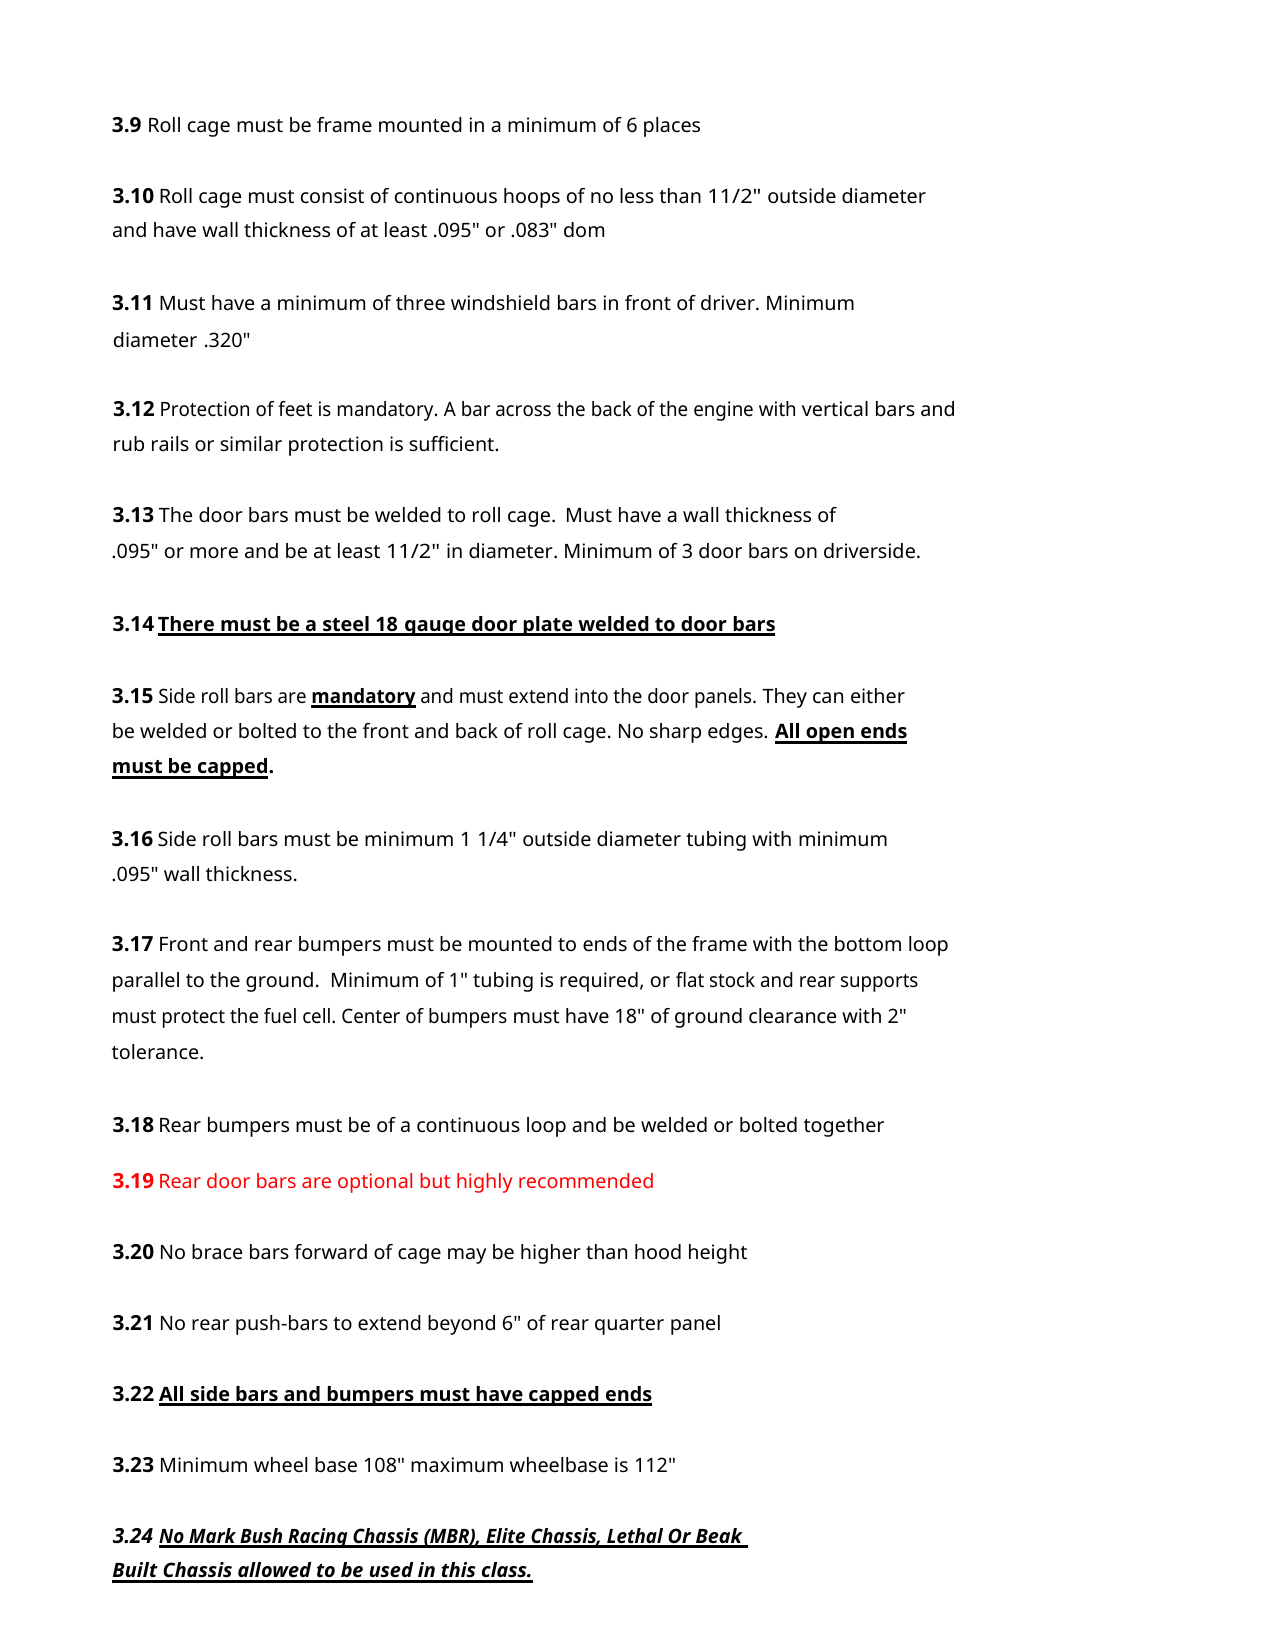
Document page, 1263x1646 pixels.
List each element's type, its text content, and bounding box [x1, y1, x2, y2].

subtitle No Mark Bush Racing Chassis (MBR), Elite Chassis, Lethal Or Beak Built Chassis allowed to be used in this class. [112, 1521, 757, 1584]
list Rear door bars are optional but highly recommended [112, 1166, 1085, 1194]
list Roll cage must consist of continuous hoops of no less than 11/2" outside diameter and have wall thickness of at least .095" or .083" dom [112, 181, 953, 243]
list Minimum wheel base 108" maximum wheelbase is 112" [112, 1450, 1085, 1479]
list Front and rear bumpers must be mounted to ends of the frame with the bottom loop parallel to the ground. Minimum of 1" tubing is required, or flat stock and rear supports must protect the fuel cell. Center of bumpers must have 18" of ground clearance with 2" tolerance. [111, 929, 952, 1065]
list No brace bars forward of cage may be higher than hood height [112, 1237, 1085, 1266]
list Roll cage must be frame mounted in a minimum of 6 places [112, 111, 1085, 139]
subtitle There must be a steel 18 gauge door plate welded to door bars [112, 609, 1085, 637]
list No rear push-bars to extend beyond 6" of rear quarter panel [112, 1308, 1085, 1337]
list The door bars must be welded to roll cage. Must have a wall thickness of [112, 500, 1085, 529]
list Rear bumpers must be of a continuous loop and be welded or bolted together [112, 1110, 1085, 1139]
text .095" or more and be at least 11/2" in diameter. Minimum of 3 door bars on driverside. [111, 537, 981, 564]
text .095" wall thickness. [111, 860, 1085, 887]
list Must have a minimum of three windshield bars in front of driver. Minimum diameter .320" [112, 288, 876, 353]
list Protection of feet is mandatory. A bar across the back of the engine with vertical bars and rub rails or similar protection is sufficient. [112, 394, 963, 457]
subtitle All side bars and bumpers must have capped ends [112, 1379, 1085, 1408]
list Side roll bars must be minimum 1 1/4" outside diameter tubing with minimum [111, 824, 1085, 852]
list Side roll bars are mandatory and must extend into the door panels. They can either be welded or bolted to the front and back of roll cage. No sharp edges. All open ends must be capped. [112, 681, 910, 780]
